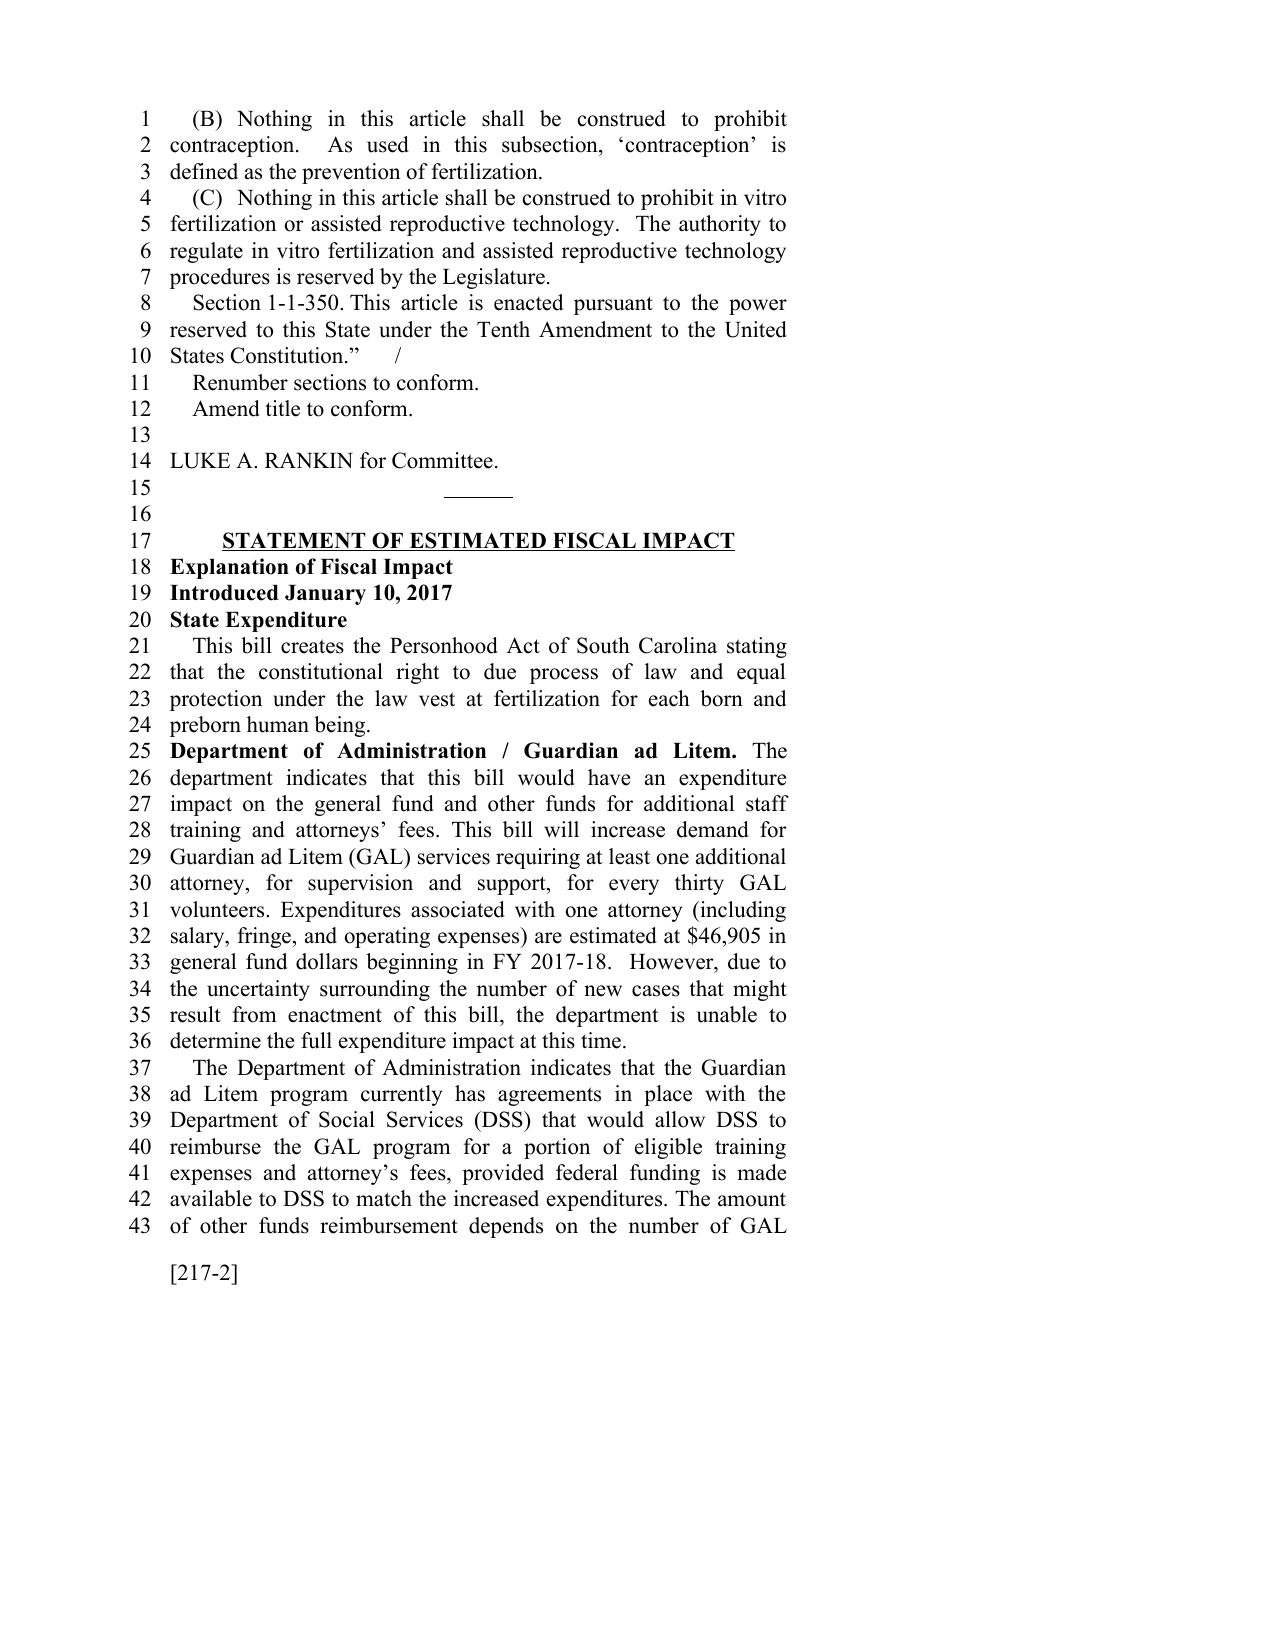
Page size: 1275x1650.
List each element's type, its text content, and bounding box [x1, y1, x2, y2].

text Amend title to conform. [169, 395, 787, 421]
text (C) Nothing in this article shall be construed to prohibit in vitro fertilization or assisted reproductive technology. The authority to regulate in vitro fertilization and assisted reproductive technology procedures is reserved by the Legislature. [169, 184, 787, 289]
text Department of Administration / Guardian ad Litem. The department indicates that this bill would have an expenditure impact on the general fund and other funds for additional staff training and attorneys’ fees. This bill will increase demand for Guardian ad Litem (GAL) services requiring at least one additional attorney, for supervision and support, for every thirty GAL volunteers. Expenditures associated with one attorney (including salary, fringe, and operating expenses) are estimated at $46,905 in general fund dollars beginning in FY 2017-18. However, due to the uncertainty surrounding the number of new cases that might result from enactment of this bill, the department is unable to determine the full expenditure impact at this time. [169, 737, 787, 1054]
text STATEMENT OF ESTIMATED FISCAL IMPACT [169, 527, 787, 553]
text Explanation of Fiscal Impact [169, 553, 787, 579]
text Section 1-1-350. This article is enacted pursuant to the power reserved to this State under the Tenth Amendment to the United States Constitution.” / [169, 289, 787, 368]
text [169, 1054, 787, 1238]
text LUKE A. RANKIN for Committee. [169, 448, 787, 474]
text Renumber sections to conform. [169, 368, 787, 395]
text State Expenditure [169, 606, 787, 632]
text (B) Nothing in this article shall be construed to prohibit contraception. As used in this subsection, ‘contraception’ is defined as the prevention of fertilization. [169, 105, 787, 184]
text This bill creates the Personhood Act of South Carolina stating that the constitutional right to due process of law and equal protection under the law vest at fertilization for each born and preborn human being. [169, 632, 787, 737]
text Introduced January 10, 2017 [169, 579, 787, 606]
